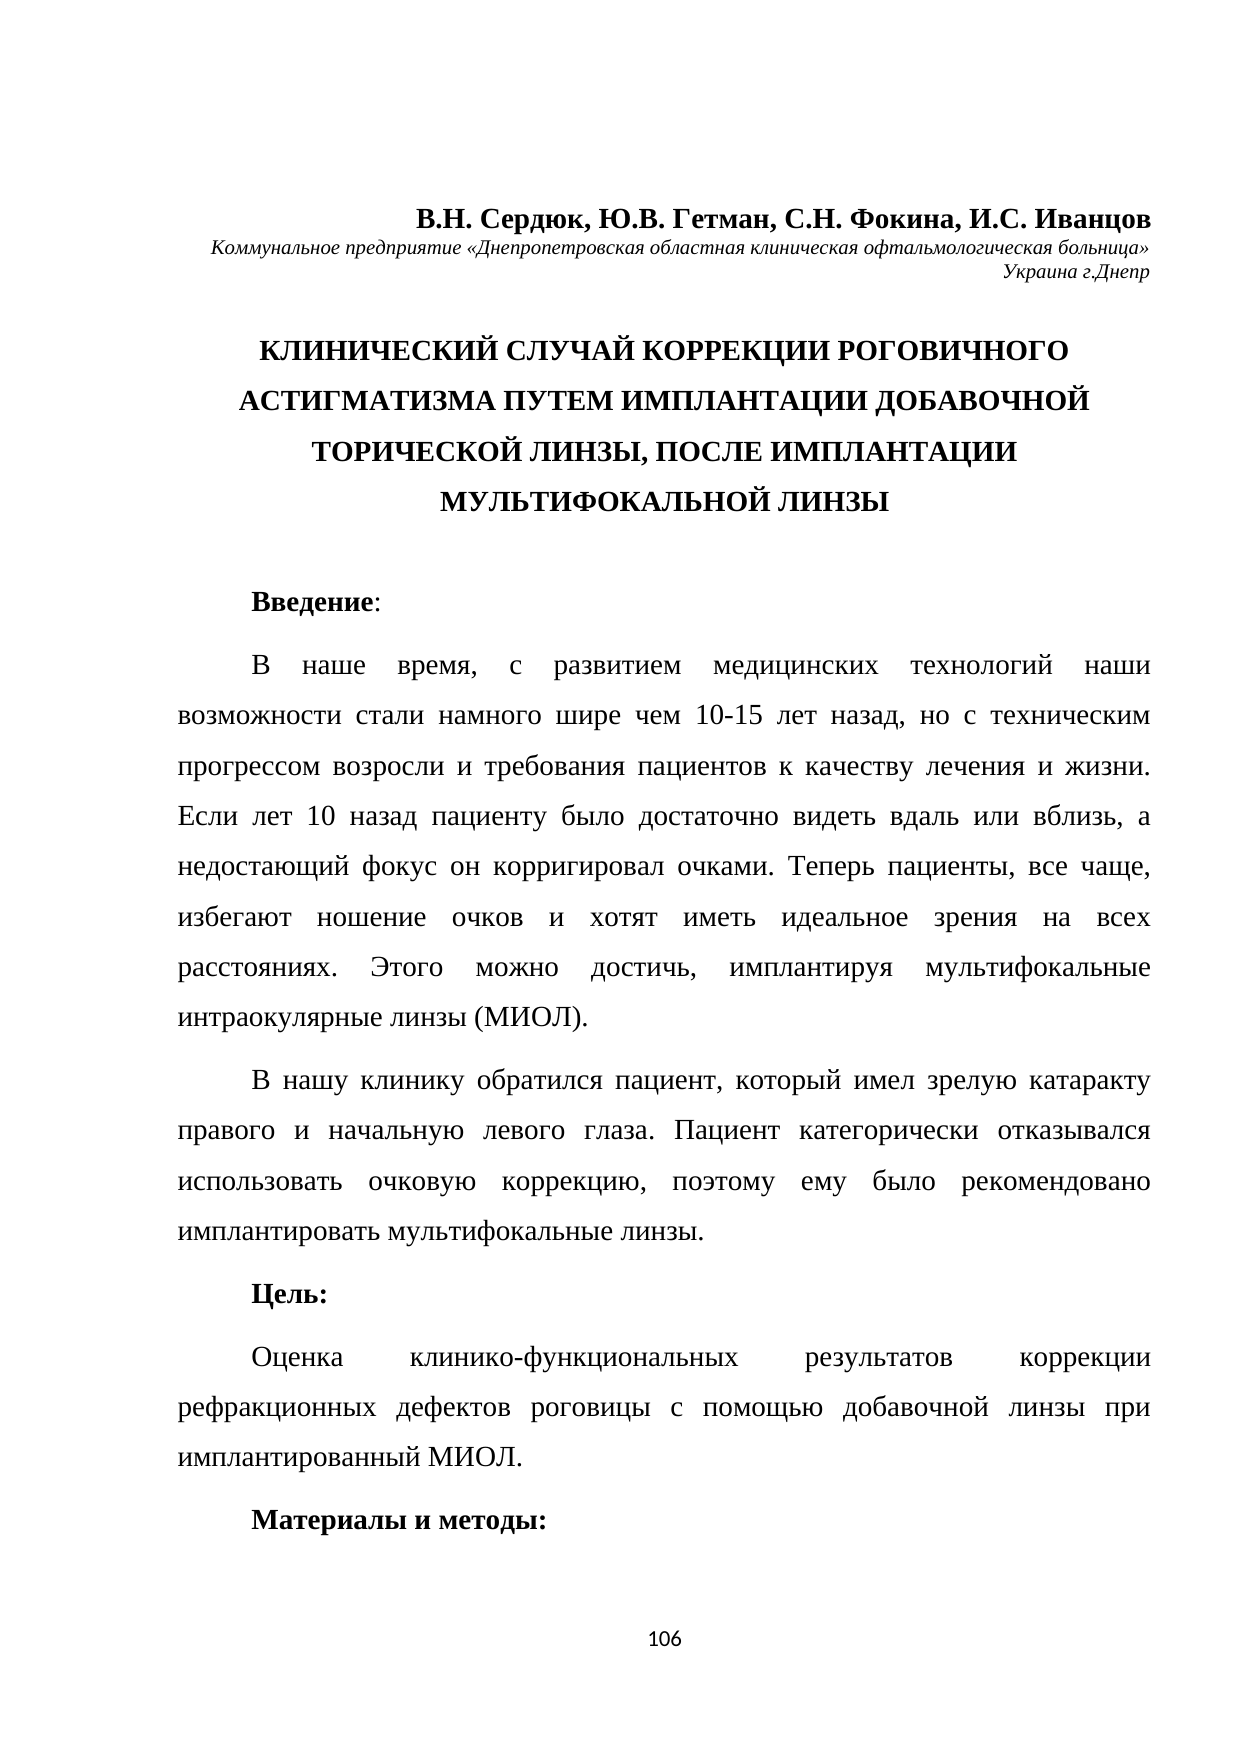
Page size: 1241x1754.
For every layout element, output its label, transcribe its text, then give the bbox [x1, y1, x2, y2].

text Цель: [177, 1276, 1152, 1309]
text Украина г.Днепр [207, 259, 1152, 283]
text В.Н. Сердюк, Ю.В. Гетман, С.Н. Фокина, И.С. Иванцов [177, 201, 1152, 235]
text Введение: [177, 584, 1152, 618]
text Материалы и методы: [177, 1502, 1152, 1536]
text Коммунальное предприятие «Днепропетровская областная клиническая офтальмологическая больница» [207, 235, 1152, 259]
text КЛИНИЧЕСКИЙ СЛУЧАЙ КОРРЕКЦИИ РОГОВИЧНОГО АСТИГМАТИЗМА ПУТЕМ ИМПЛАНТАЦИИ ДОБАВОЧНОЙ ТОРИЧЕСКОЙ ЛИНЗЫ, ПОСЛЕ ИМПЛАНТАЦИИ МУЛЬТИФОКАЛЬНОЙ ЛИНЗЫ [177, 333, 1152, 518]
text В нашу клинику обратился пациент, который имел зрелую катаракту правого и начальную левого глаза. Пациент категорически отказывался использовать очковую коррекцию, поэтому ему было рекомендовано имплантировать мультифокальные линзы. [177, 1062, 1152, 1247]
text В наше время, с развитием медицинских технологий наши возможности стали намного шире чем 10-15 лет назад, но с техническим прогрессом возросли и требования пациентов к качеству лечения и жизни. Если лет 10 назад пациенту было достаточно видеть вдаль или вблизь, а недостающий фокус он корригировал очками. Теперь пациенты, все чаще, избегают ношение очков и хотят иметь идеальное зрения на всех расстояниях. Этого можно достичь, имплантируя мультифокальные интраокулярные линзы (МИОЛ). [177, 647, 1152, 1033]
text Оценка клинико-функциональных результатов коррекции рефракционных дефектов роговицы с помощью добавочной линзы при имплантированный МИОЛ. [177, 1339, 1152, 1473]
